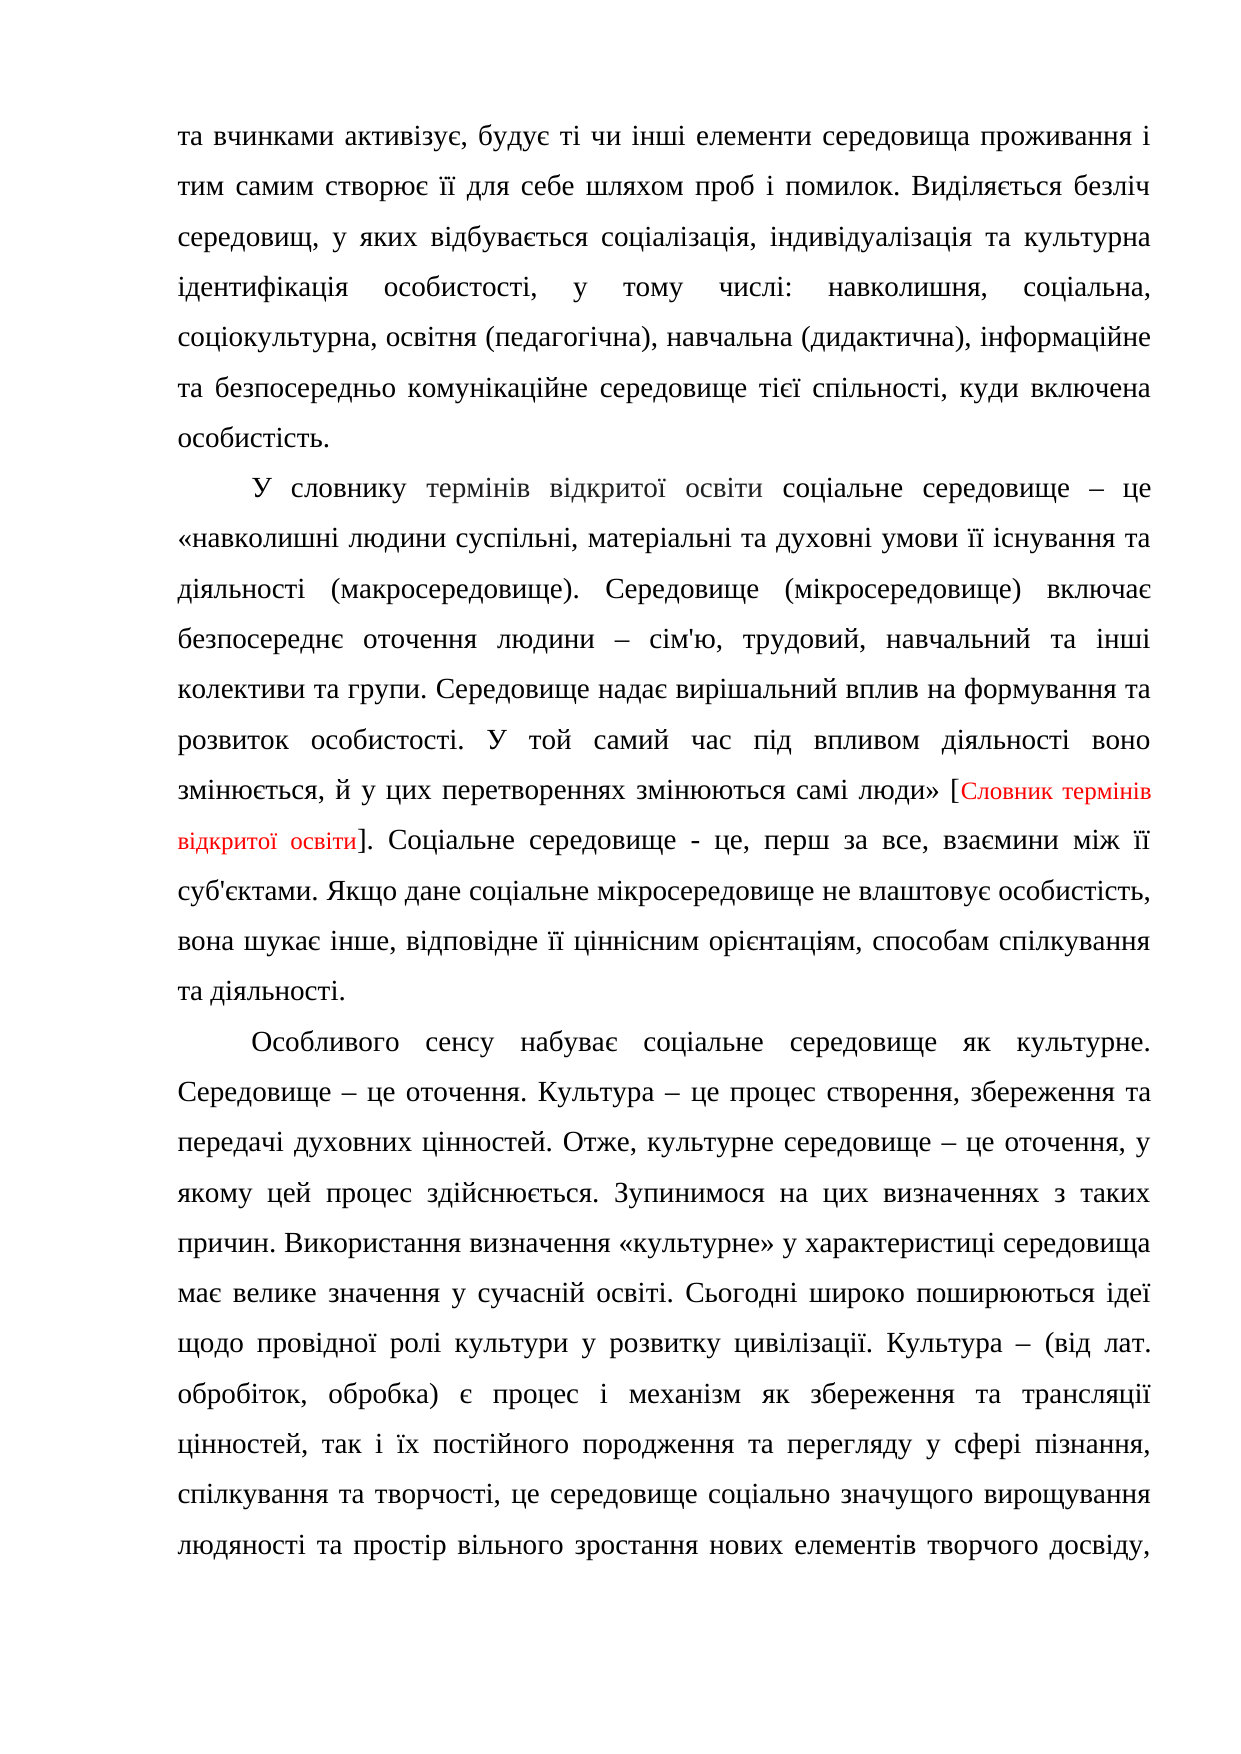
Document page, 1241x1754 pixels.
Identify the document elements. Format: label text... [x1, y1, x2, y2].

text У словнику термінів відкритої освіти соціальне середовище – це «навколишні людини суспільні, матеріальні та духовні умови її існування та діяльності (макросередовище). Середовище (мікросередовище) включає безпосереднє оточення людини – сім'ю, трудовий, навчальний та інші колективи та групи. Середовище надає вирішальний вплив на формування та розвиток особистості. У той самий час під впливом діяльності воно змінюється, й у цих перетвореннях змінюються самі люди» [Словник термінів відкритої освіти]. Соціальне середовище - це, перш за все, взаємини між її суб'єктами. Якщо дане соціальне мікросередовище не влаштовує особистість, вона шукає інше, відповідне її ціннісним орієнтаціям, способам спілкування та діяльності. [177, 470, 1152, 1007]
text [177, 118, 1152, 453]
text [177, 1024, 1152, 1560]
